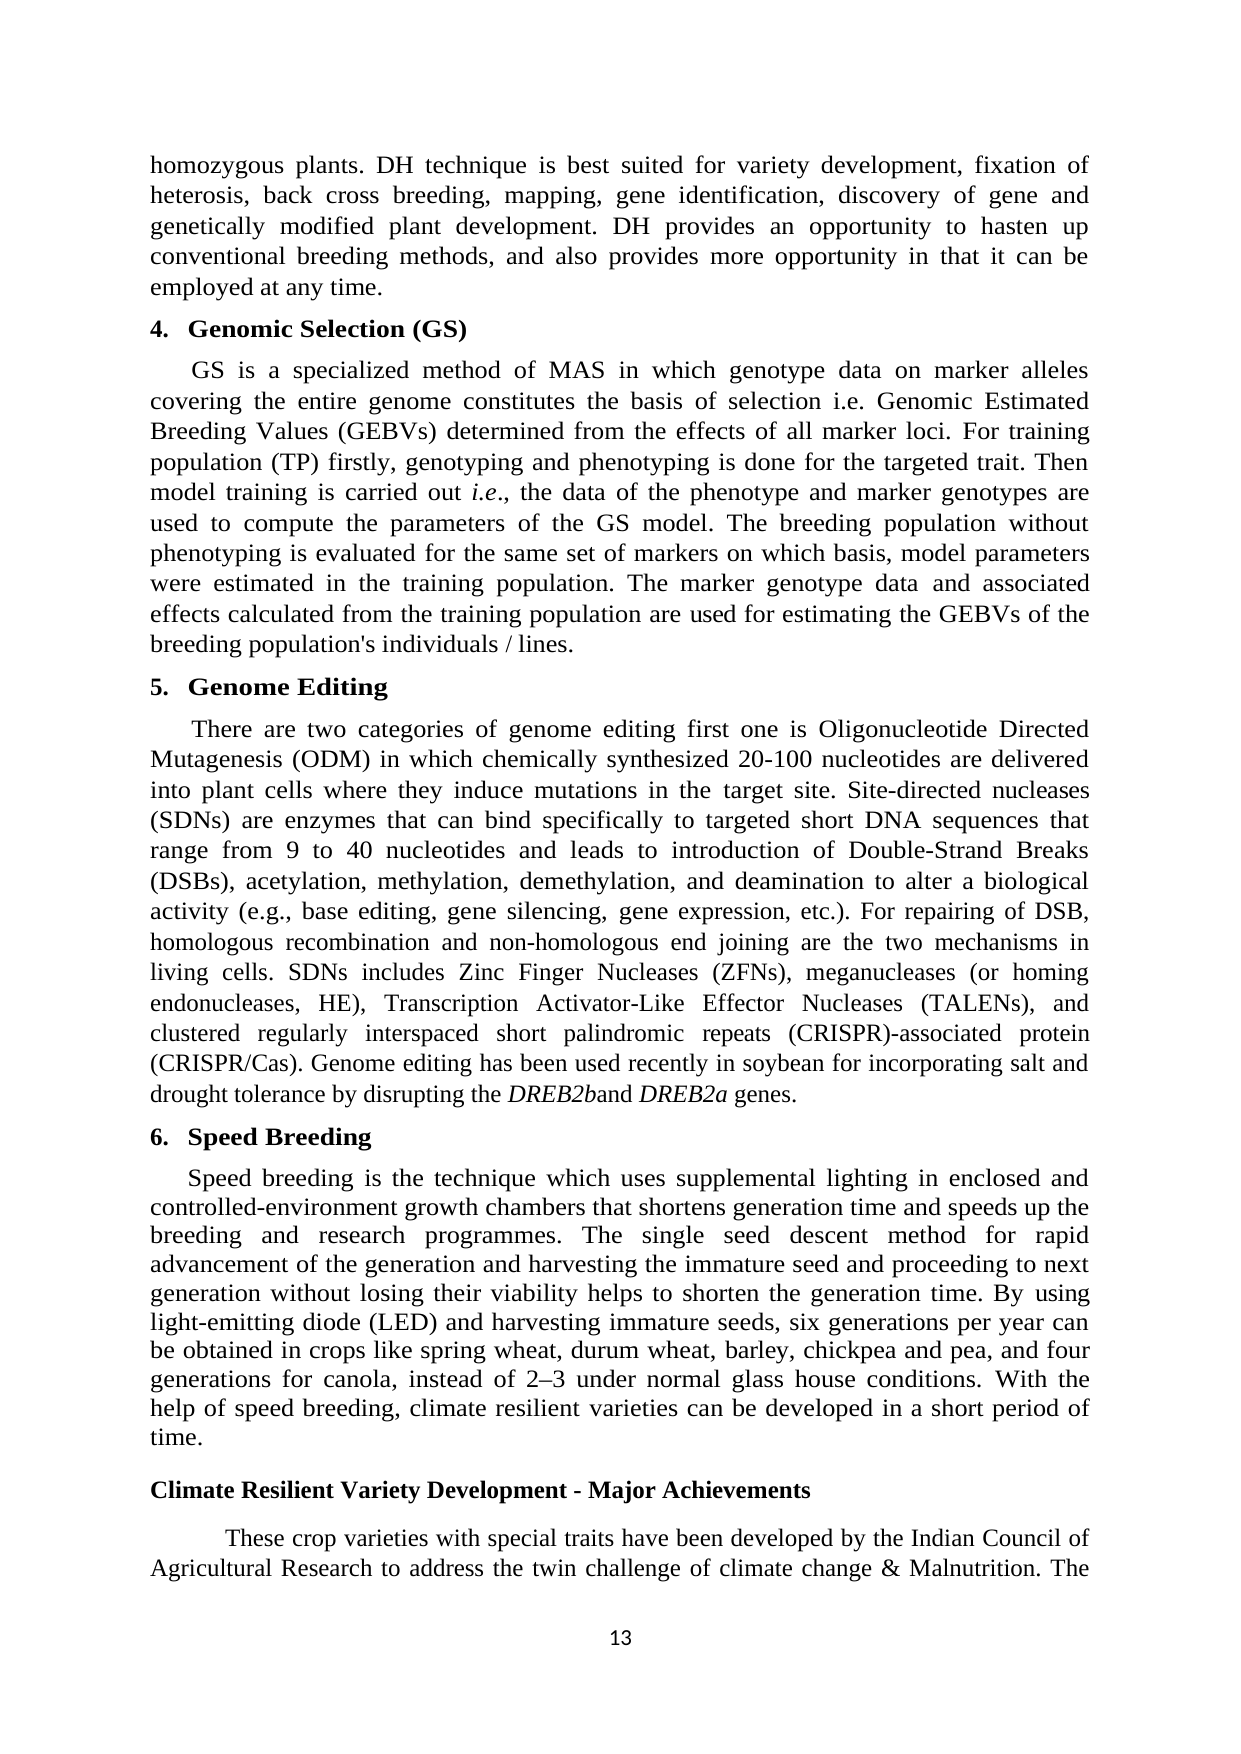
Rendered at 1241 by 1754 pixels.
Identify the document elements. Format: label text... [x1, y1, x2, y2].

subtitle Speed Breeding [150, 1122, 1090, 1151]
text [150, 1523, 1090, 1582]
subtitle Genomic Selection (GS) [150, 314, 1090, 343]
text There are two categories of genome editing first one is Oligonucleotide Directed Mutagenesis (ODM) in which chemically synthesized 20-100 nucleotides are delivered into plant cells where they induce mutations in the target site. Site-directed nucleases (SDNs) are enzymes that can bind specifically to targeted short DNA sequences that range from 9 to 40 nucleotides and leads to introduction of Double-Strand Breaks (DSBs), acetylation, methylation, demethylation, and deamination to alter a biological activity (e.g., base editing, gene silencing, gene expression, etc.). For repairing of DSB, homologous recombination and non-homologous end joining are the two mechanisms in living cells. SDNs includes Zinc Finger Nucleases (ZFNs), meganucleases (or homing endonucleases, HE), Transcription Activator-Like Effector Nucleases (TALENs), and clustered regularly interspaced short palindromic repeats (CRISPR)-associated protein (CRISPR/Cas). Genome editing has been used recently in soybean for incorporating salt and drought tolerance by disrupting the DREB2band DREB2a genes. [150, 714, 1090, 1108]
text GS is a specialized method of MAS in which genotype data on marker alleles covering the entire genome constitutes the basis of selection i.e. Genomic Estimated Breeding Values (GEBVs) determined from the effects of all marker loci. For training population (TP) firstly, genotyping and phenotyping is done for the targeted trait. Then model training is carried out i.e., the data of the phenotype and marker genotypes are used to compute the parameters of the GS model. The breeding population without phenotyping is evaluated for the same set of markers on which basis, model parameters were estimated in the training population. The marker genotype data and associated effects calculated from the training population are used for estimating the GEBVs of the breeding population's individuals / lines. [150, 356, 1090, 658]
subtitle Speed breeding is the technique which uses supplemental lighting in enclosed and controlled-environment growth chambers that shortens generation time and speeds up the breeding and research programmes. The single seed descent method for rapid advancement of the generation and harvesting the immature seed and proceeding to next generation without losing their viability helps to shorten the generation time. By using light-emitting diode (LED) and harvesting immature seeds, six generations per year can be obtained in crops like spring wheat, durum wheat, barley, chickpea and pea, and four generations for canola, instead of 2–3 under normal glass house conditions. With the help of speed breeding, climate resilient varieties can be developed in a short period of time. [150, 1163, 1090, 1450]
text Climate Resilient Variety Development - Major Achievements [150, 1475, 1090, 1504]
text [150, 150, 1090, 300]
subtitle Genome Editing [150, 672, 1090, 701]
